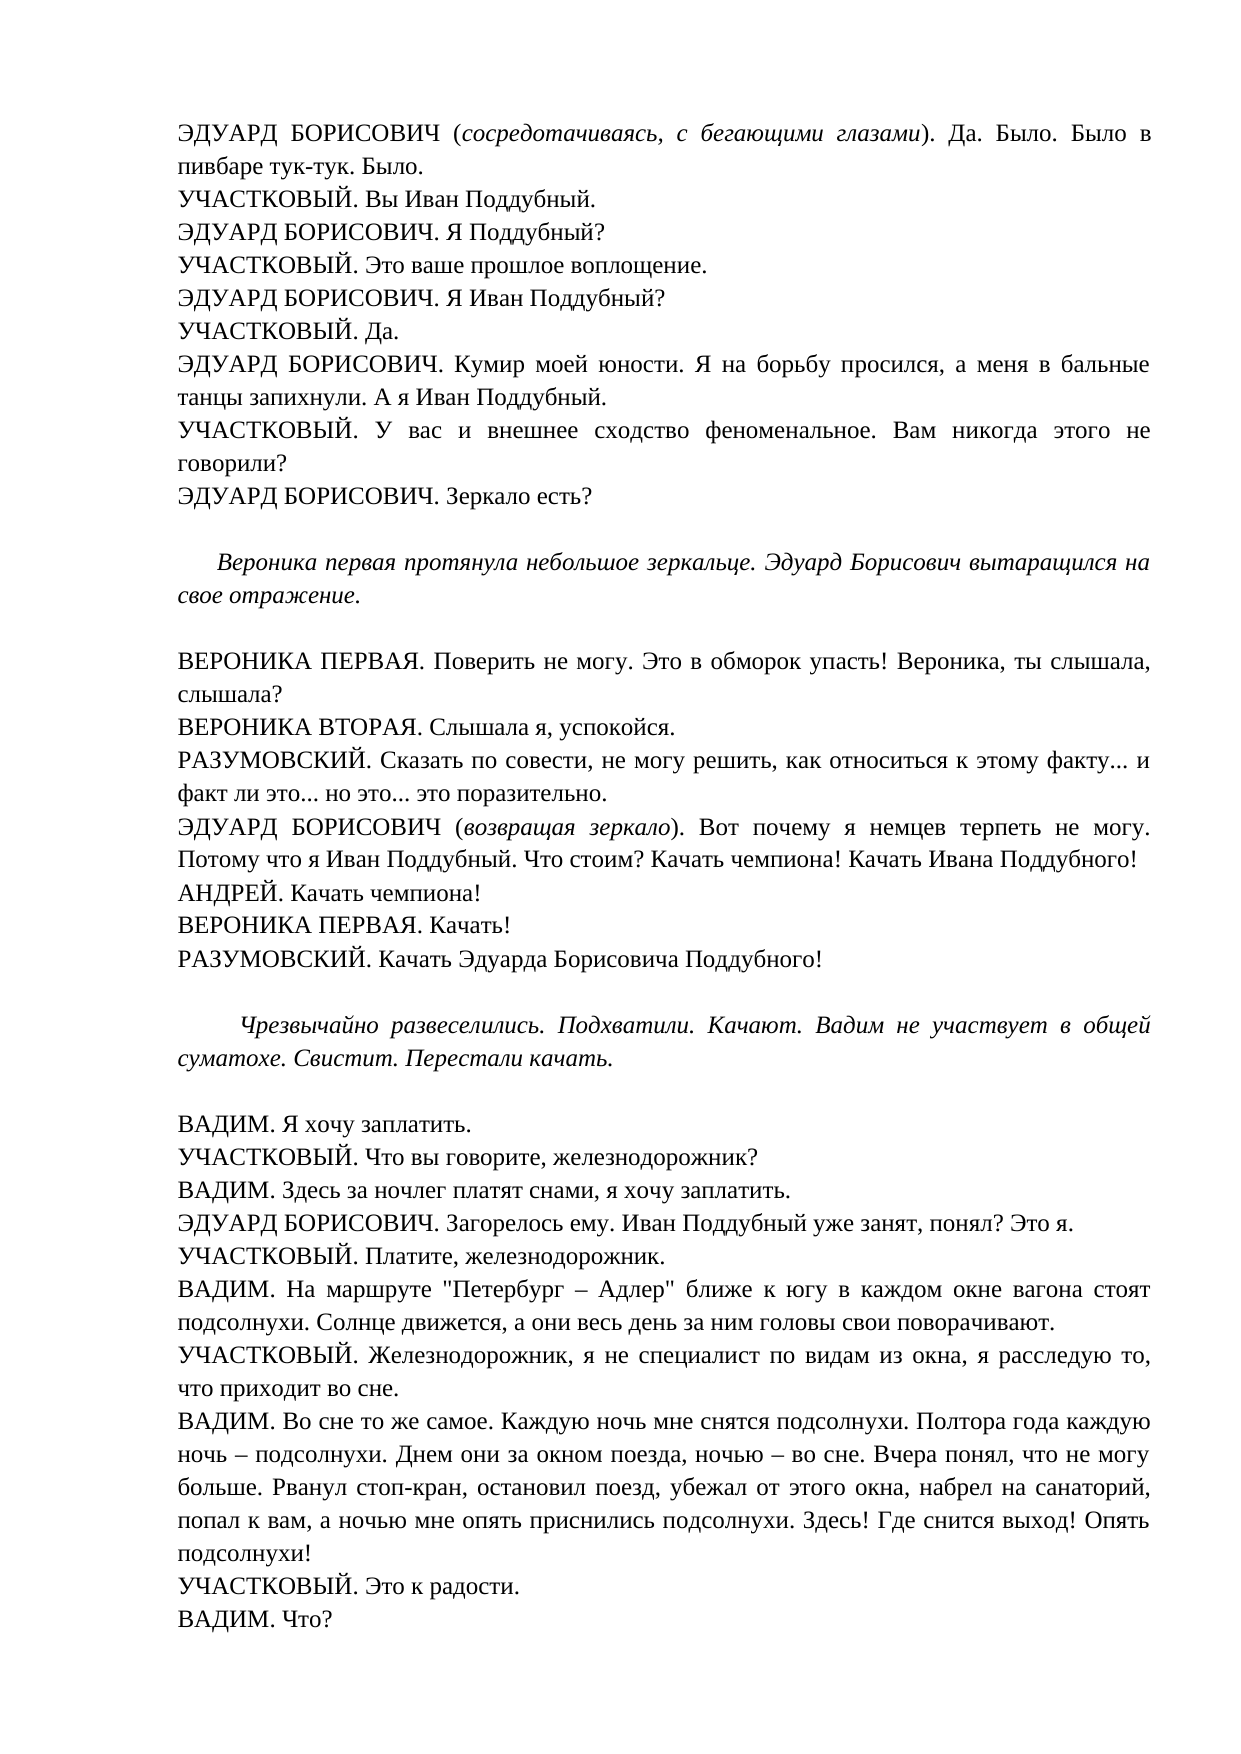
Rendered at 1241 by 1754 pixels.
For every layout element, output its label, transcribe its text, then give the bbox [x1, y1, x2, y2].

text УЧАСТКОВЫЙ. Что вы говорите, железнодорожник? [177, 1142, 1152, 1171]
text ВАДИМ. Здесь за ночлег платят снами, я хочу заплатить. [177, 1175, 1152, 1203]
text ЭДУАРД БОРИСОВИЧ (возвращая зеркало). Вот почему я немцев терпеть не могу. Потому что я Иван Поддубный. Что стоим? Качать чемпиона! Качать Ивана Поддубного! [177, 812, 1152, 873]
text ЭДУАРД БОРИСОВИЧ. Зеркало есть? [177, 481, 1152, 510]
text Чрезвычайно развеселились. Подхватили. Качают. Вадим не участвует в общей суматохе. Свистит. Перестали качать. [177, 1010, 1152, 1071]
text ВАДИМ. Что? [177, 1604, 1152, 1633]
text УЧАСТКОВЫЙ. Платите, железнодорожник. [177, 1241, 1152, 1269]
text УЧАСТКОВЫЙ. Это к радости. [177, 1571, 1152, 1600]
text УЧАСТКОВЫЙ. Да. [177, 316, 1152, 345]
text ВЕРОНИКА ПЕРВАЯ. Поверить не могу. Это в обморок упасть! Вероника, ты слышала, слышала? [177, 646, 1152, 708]
text УЧАСТКОВЫЙ. Вы Иван Поддубный. [177, 184, 1152, 213]
text ЭДУАРД БОРИСОВИЧ. Я Иван Поддубный? [177, 283, 1152, 312]
text ВАДИМ. Я хочу заплатить. [177, 1109, 1152, 1137]
text ВАДИМ. Во сне то же самое. Каждую ночь мне снятся подсолнухи. Полтора года каждую ночь – подсолнухи. Днем они за окном поезда, ночью – во сне. Вчера понял, что не могу больше. Рванул стоп-кран, остановил поезд, убежал от этого окна, набрел на санаторий, попал к вам, а ночью мне опять приснились подсолнухи. Здесь! Где снится выход! Опять подсолнухи! [177, 1406, 1152, 1567]
text ВЕРОНИКА ВТОРАЯ. Слышала я, успокойся. [177, 712, 1152, 741]
text Вероника первая протянула небольшое зеркальце. Эдуард Борисович вытаращился на свое отражение. [177, 547, 1152, 609]
text ЭДУАРД БОРИСОВИЧ. Загорелось ему. Иван Поддубный уже занят, понял? Это я. [177, 1208, 1152, 1237]
text РАЗУМОВСКИЙ. Сказать по совести, не могу решить, как относиться к этому факту... и факт ли это... но это... это поразительно. [177, 746, 1152, 807]
text ВЕРОНИКА ПЕРВАЯ. Качать! [177, 911, 1152, 939]
text ЭДУАРД БОРИСОВИЧ. Кумир моей юности. Я на борьбу просился, а меня в бальные танцы запихнули. А я Иван Поддубный. [177, 349, 1152, 411]
text ВАДИМ. На маршруте "Петербург – Адлер" ближе к югу в каждом окне вагона стоят подсолнухи. Солнце движется, а они весь день за ним головы свои поворачивают. [177, 1274, 1152, 1336]
text УЧАСТКОВЫЙ. Это ваше прошлое воплощение. [177, 250, 1152, 279]
text ЭДУАРД БОРИСОВИЧ. Я Поддубный? [177, 217, 1152, 246]
text УЧАСТКОВЫЙ. Железнодорожник, я не специалист по видам из окна, я расследую то, что приходит во сне. [177, 1340, 1152, 1402]
text РАЗУМОВСКИЙ. Качать Эдуарда Борисовича Поддубного! [177, 944, 1152, 972]
text АНДРЕЙ. Качать чемпиона! [177, 878, 1152, 906]
text УЧАСТКОВЫЙ. У вас и внешнее сходство феноменальное. Вам никогда этого не говорили? [177, 415, 1152, 477]
text ЭДУАРД БОРИСОВИЧ (сосредотачиваясь, с бегающими глазами). Да. Было. Было в пивбаре тук-тук. Было. [177, 118, 1152, 180]
